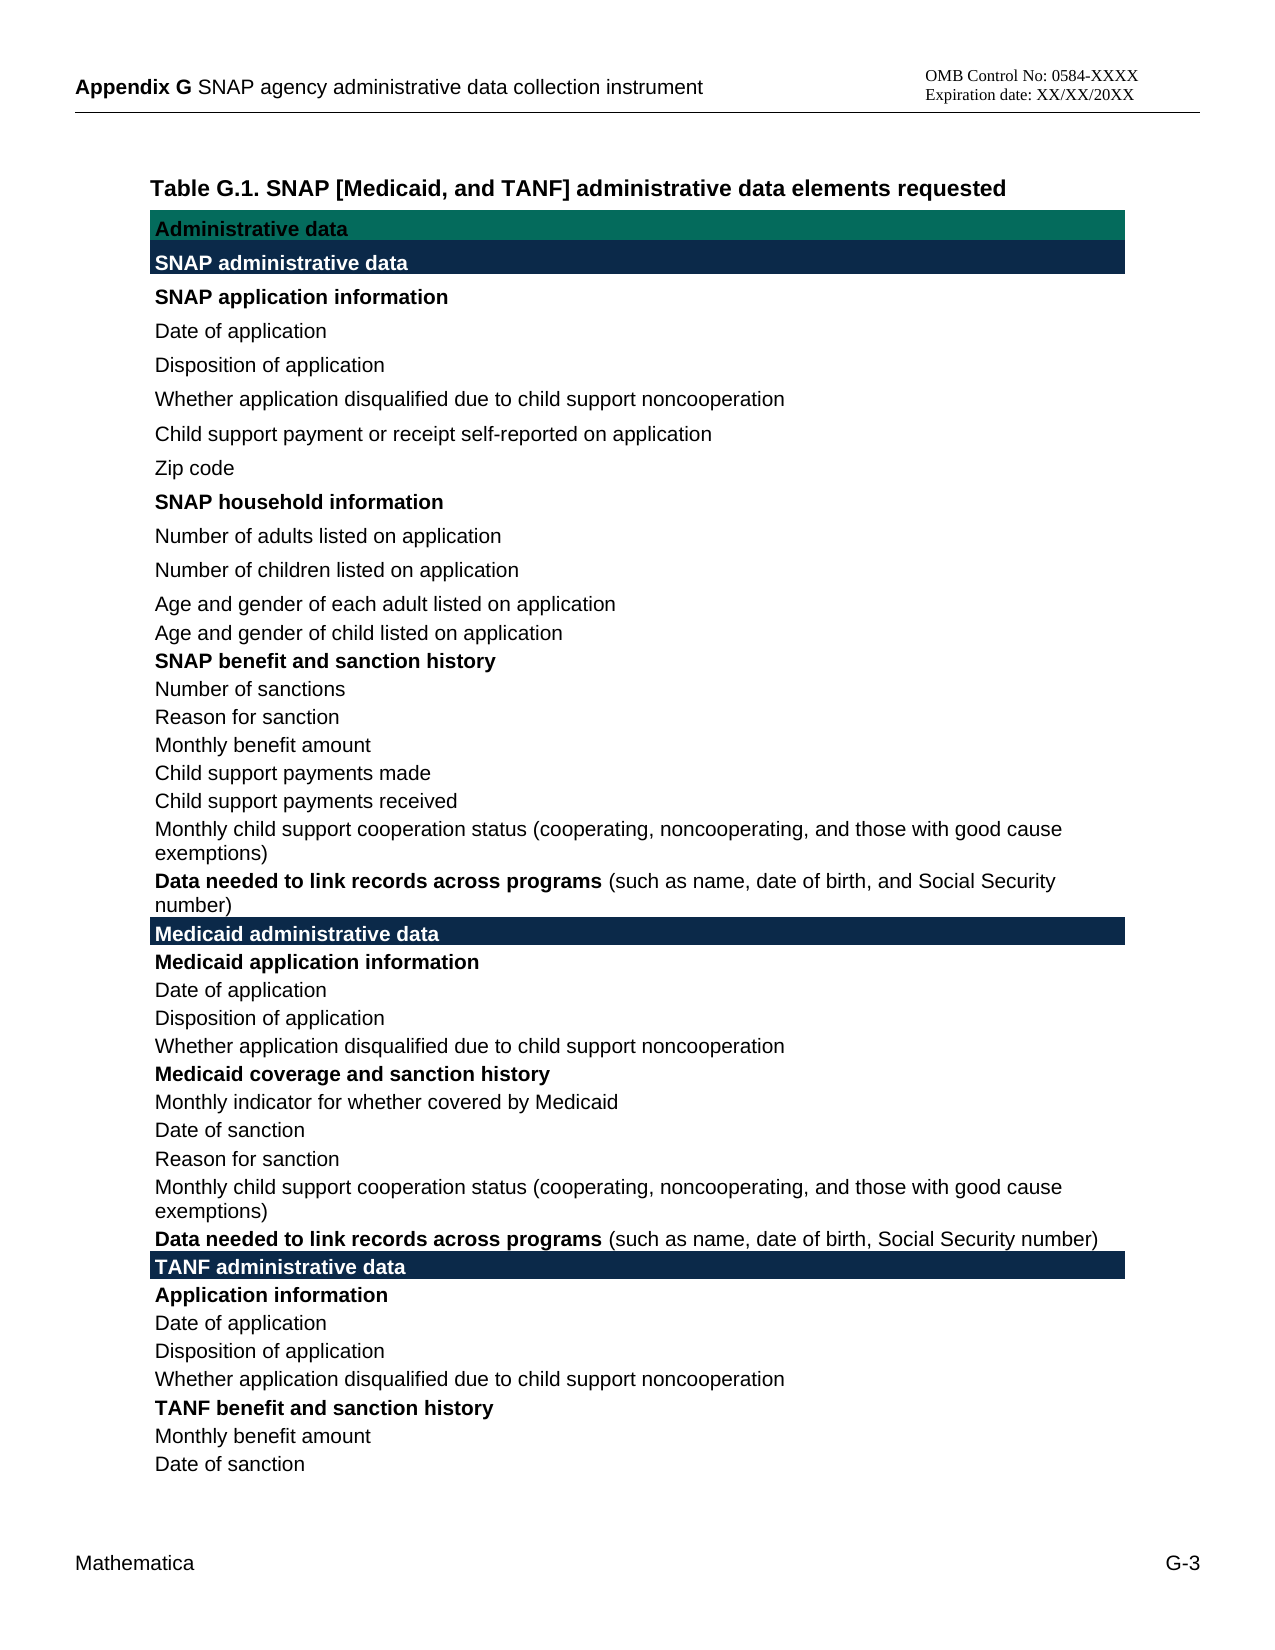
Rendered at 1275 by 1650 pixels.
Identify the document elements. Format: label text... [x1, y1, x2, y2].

table_cell SNAP application information [150, 275, 1125, 309]
table_cell Medicaid administrative data [150, 917, 1125, 945]
table_cell Application information Date of application Disposition of application Whether application disqualified due to child support noncooperation [150, 1279, 1125, 1391]
table_cell Monthly child support cooperation status (cooperating, noncooperating, and those with good cause exemptions) [150, 813, 1125, 865]
table_cell Age and gender of child listed on application [150, 616, 1125, 644]
table_cell Number of adults listed on application [150, 514, 1125, 548]
table_cell Monthly benefit amount [150, 729, 1125, 757]
table_cell Medicaid coverage and sanction history Monthly indicator for whether covered by Medicaid Date of sanction Reason for sanction Monthly child support cooperation status (cooperating, noncooperating, and those with good cause exemptions) [150, 1058, 1125, 1222]
table_header Administrative data [150, 210, 1125, 240]
table_cell Zip code [150, 445, 1125, 479]
table_cell Reason for sanction [150, 701, 1125, 729]
table_cell Data needed to link records across programs (such as name, date of birth, Social Security number) [150, 1223, 1125, 1251]
table_cell Date of application [150, 309, 1125, 343]
table_cell SNAP administrative data [150, 240, 1125, 274]
table_cell Medicaid application information Date of application Disposition of application Whether application disqualified due to child support noncooperation [150, 945, 1125, 1058]
table_cell Whether application disqualified due to child support noncooperation [150, 377, 1125, 411]
table_cell Number of children listed on application [150, 548, 1125, 582]
table_cell Age and gender of each adult listed on application [150, 582, 1125, 616]
table_cell SNAP household information [150, 480, 1125, 514]
table_cell TANF administrative data [150, 1251, 1125, 1279]
table_cell Child support payment or receipt self-reported on application [150, 411, 1125, 445]
text Table G.1. SNAP [Medicaid, and TANF] administrative data elements requested [150, 175, 1125, 201]
table_cell SNAP benefit and sanction history [150, 644, 1125, 672]
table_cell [150, 1391, 1125, 1476]
table_cell Number of sanctions [150, 673, 1125, 701]
table_cell Disposition of application [150, 343, 1125, 377]
table_cell Data needed to link records across programs (such as name, date of birth, and Social Security number) [150, 865, 1125, 917]
table_cell Child support payments received [150, 785, 1125, 813]
table_cell Child support payments made [150, 757, 1125, 785]
